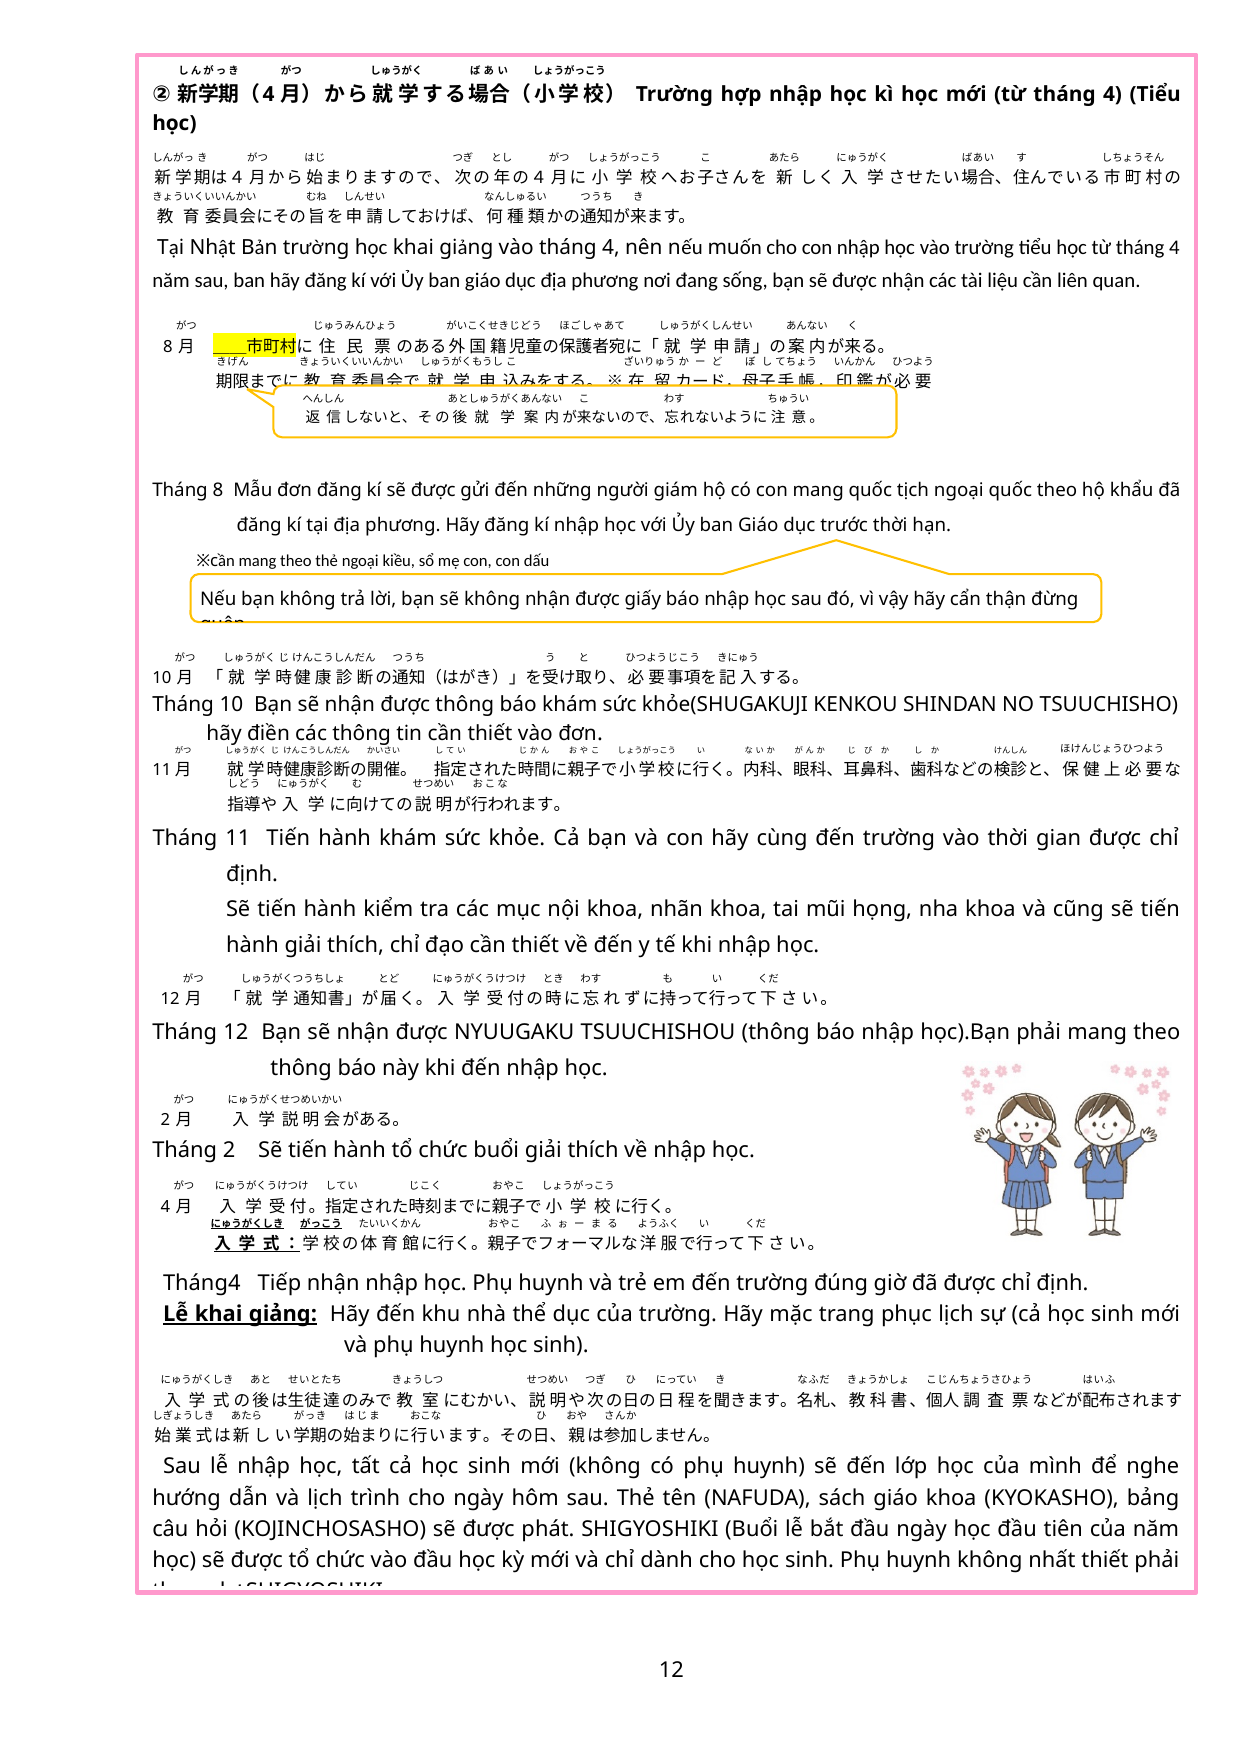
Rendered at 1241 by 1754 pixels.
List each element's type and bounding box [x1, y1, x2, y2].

picture [960, 1061, 1172, 1243]
